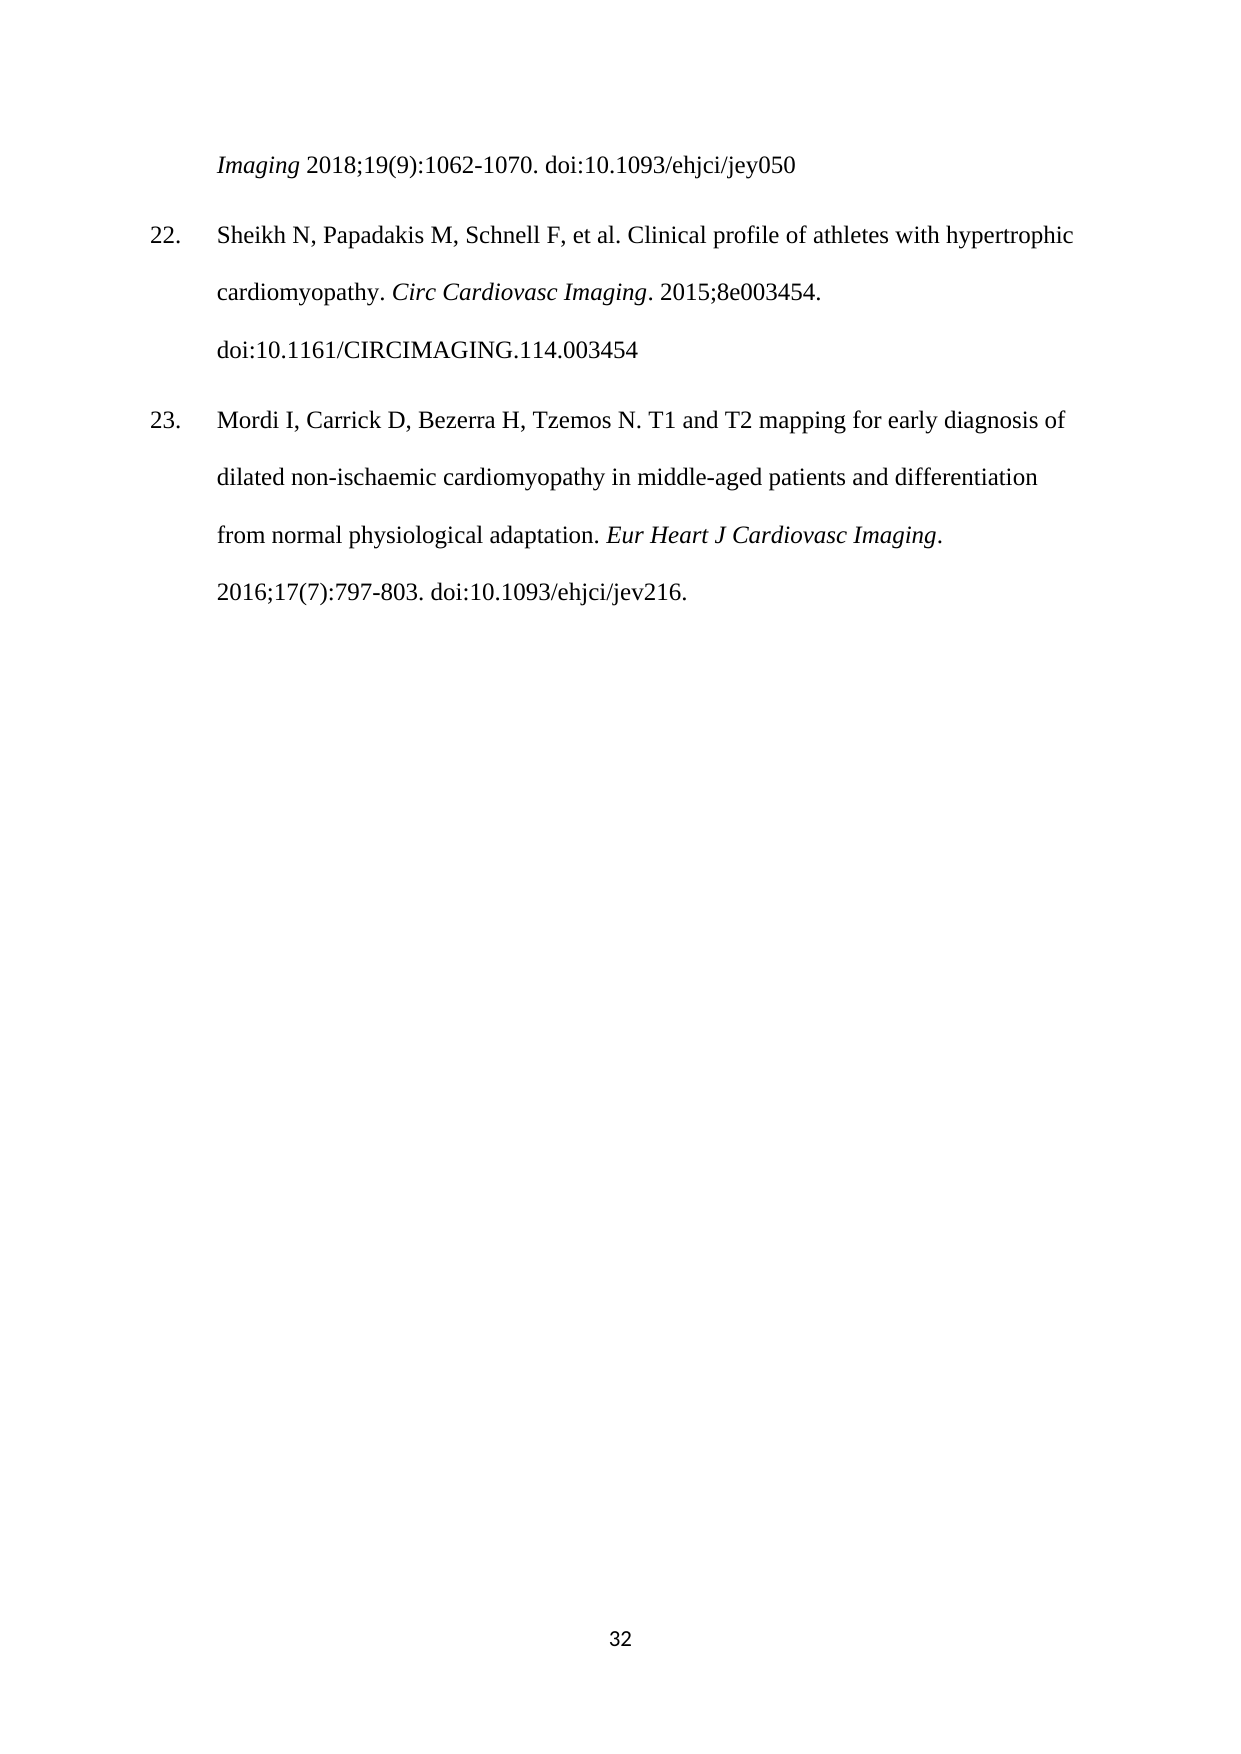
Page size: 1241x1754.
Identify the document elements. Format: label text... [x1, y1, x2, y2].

text 22. Sheikh N, Papadakis M, Schnell F, et al. Clinical profile of athletes with hypertrophic cardiomyopathy. Circ Cardiovasc Imaging. 2015;8e003454. doi:10.1161/CIRCIMAGING.114.003454 [150, 220, 1090, 364]
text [150, 150, 1090, 179]
text 23. Mordi I, Carrick D, Bezerra H, Tzemos N. T1 and T2 mapping for early diagnosis of dilated non-ischaemic cardiomyopathy in middle-aged patients and differentiation from normal physiological adaptation. Eur Heart J Cardiovasc Imaging. 2016;17(7):797-803. doi:10.1093/ehjci/jev216. [150, 405, 1090, 606]
